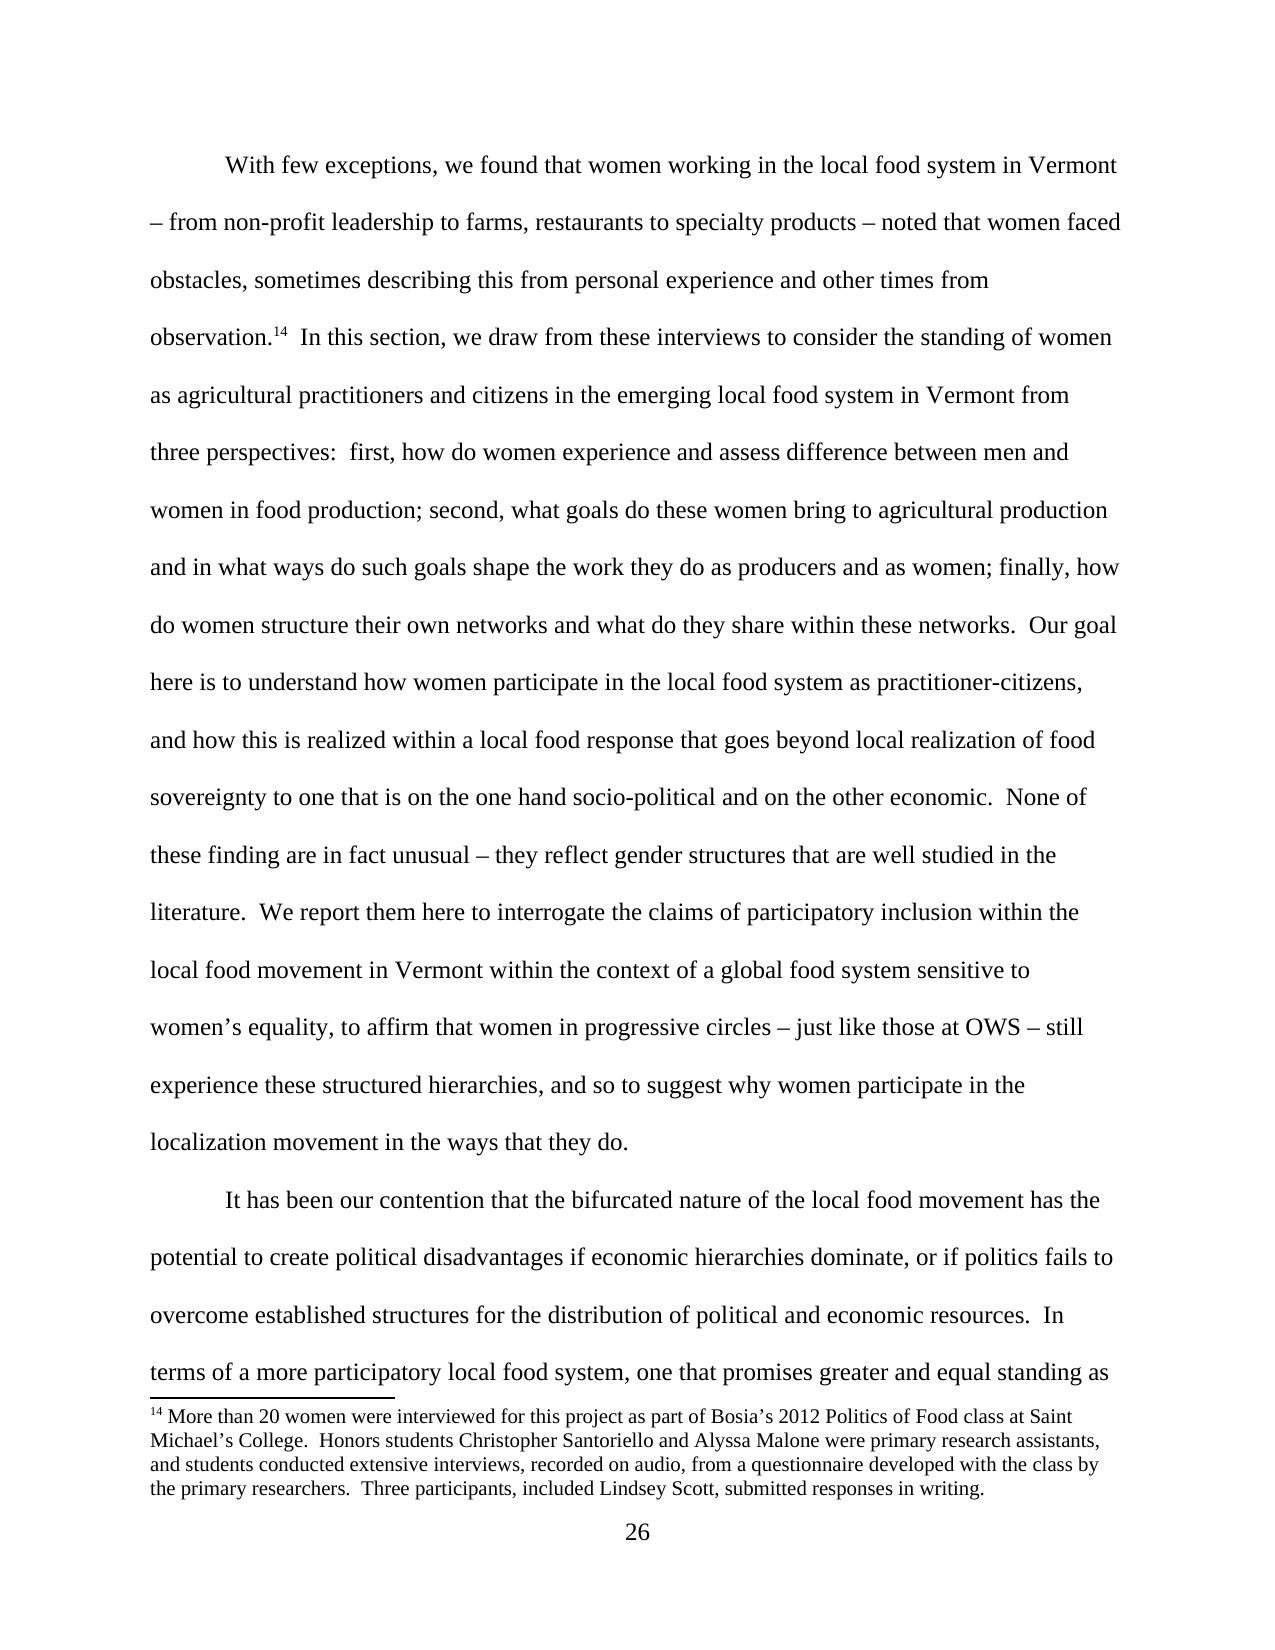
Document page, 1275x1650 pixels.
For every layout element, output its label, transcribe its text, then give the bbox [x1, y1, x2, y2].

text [150, 1185, 1125, 1386]
text With few exceptions, we found that women working in the local food system in Vermont – from non-profit leadership to farms, restaurants to specialty products – noted that women faced obstacles, sometimes describing this from personal experience and other times from observation. In this section, we draw from these interviews to consider the standing of women as agricultural practitioners and citizens in the emerging local food system in Vermont from three perspectives: first, how do women experience and assess difference between men and women in food production; second, what goals do these women bring to agricultural production and in what ways do such goals shape the work they do as producers and as women; finally, how do women structure their own networks and what do they share within these networks. Our goal here is to understand how women participate in the local food system as practitioner-citizens, and how this is realized within a local food response that goes beyond local realization of food sovereignty to one that is on the one hand socio-political and on the other economic. None of these finding are in fact unusual – they reflect gender structures that are well studied in the literature. We report them here to interrogate the claims of participatory inclusion within the local food movement in Vermont within the context of a global food system sensitive to women’s equality, to affirm that women in progressive circles – just like those at OWS – still experience these structured hierarchies, and so to suggest why women participate in the localization movement in the ways that they do. [150, 150, 1125, 1156]
